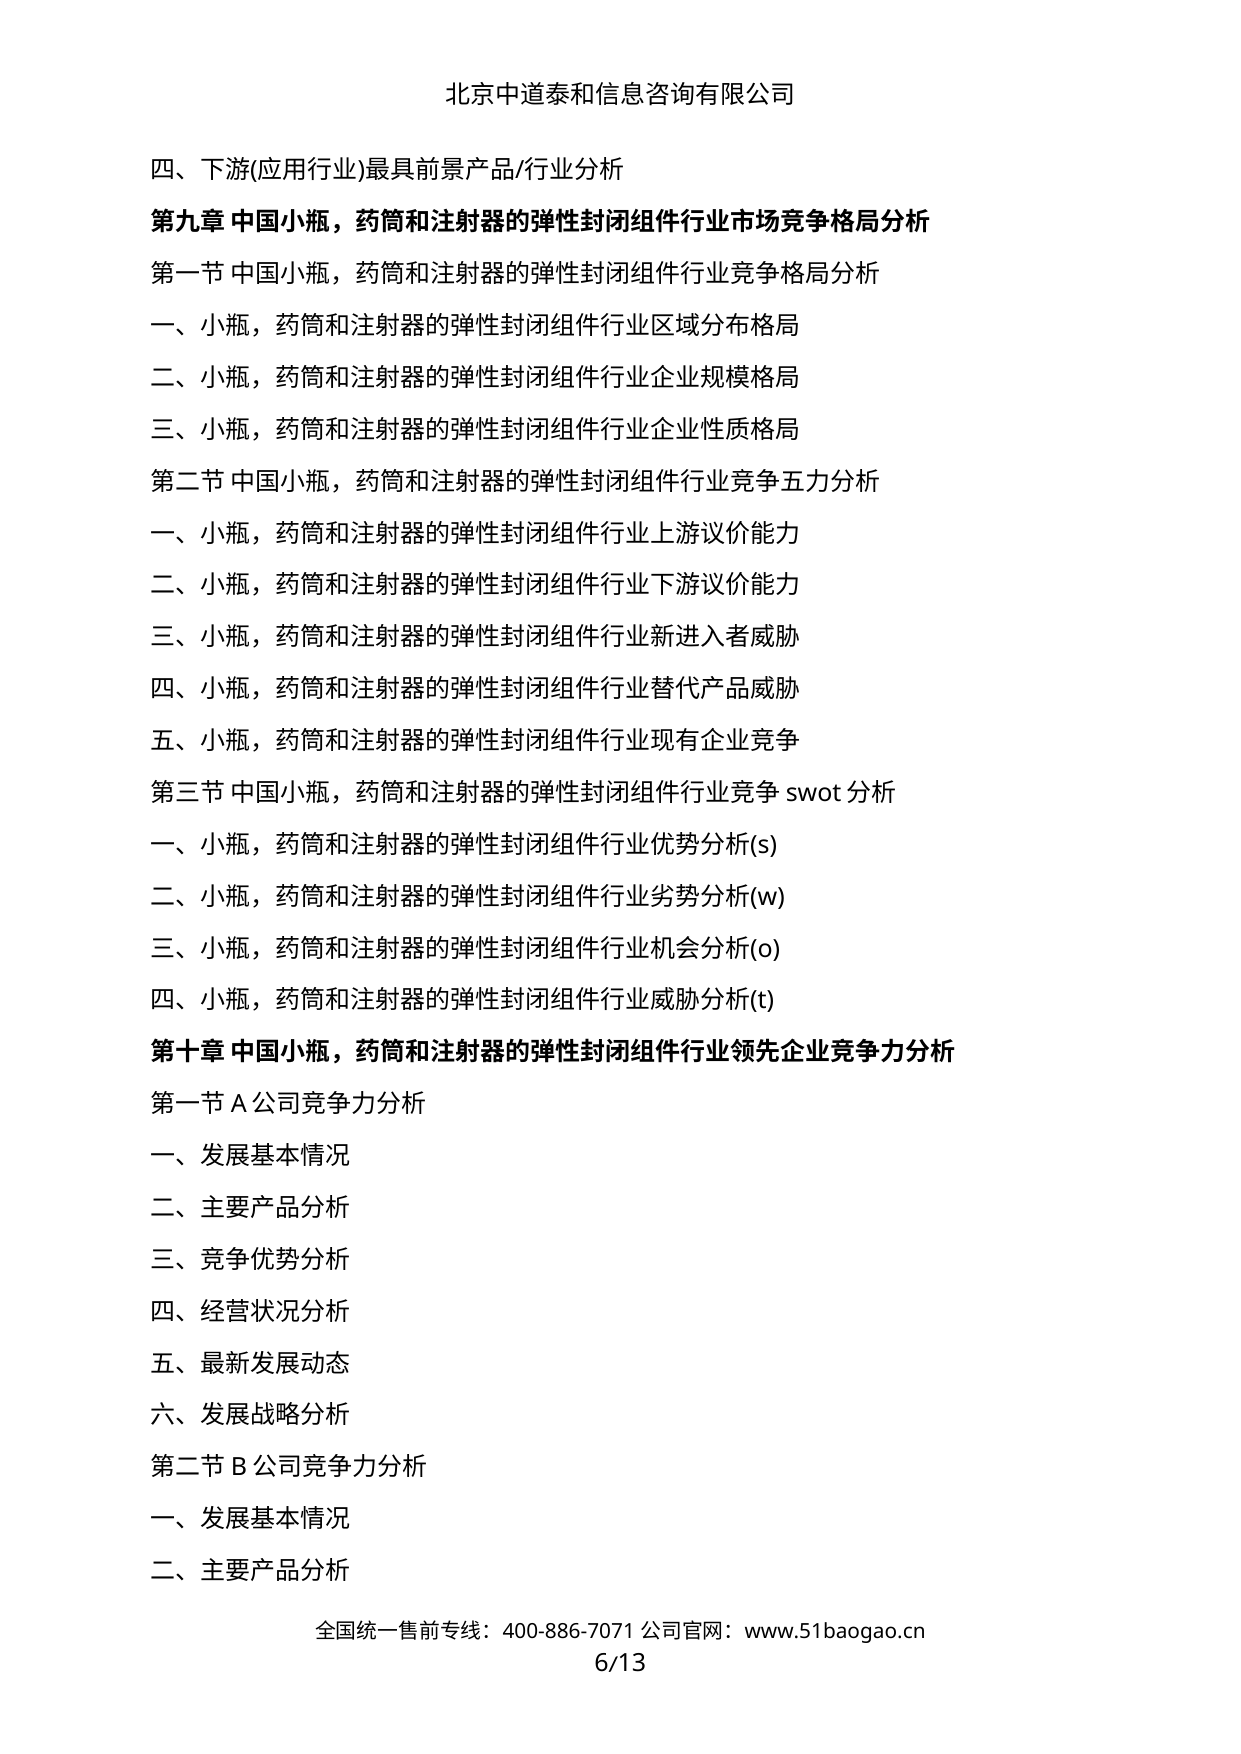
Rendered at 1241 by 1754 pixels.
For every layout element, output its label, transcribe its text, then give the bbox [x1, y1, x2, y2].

text 三、小瓶，药筒和注射器的弹性封闭组件行业新进入者威胁 [150, 617, 1090, 653]
text 四、下游(应用行业)最具前景产品/行业分析 [150, 150, 1090, 186]
text 三、小瓶，药筒和注射器的弹性封闭组件行业机会分析(o) [150, 928, 1090, 964]
text 四、经营状况分析 [150, 1291, 1090, 1327]
text 一、发展基本情况 [150, 1136, 1090, 1172]
text 第九章 中国小瓶，药筒和注射器的弹性封闭组件行业市场竞争格局分析 [150, 202, 1090, 238]
text 第十章 中国小瓶，药筒和注射器的弹性封闭组件行业领先企业竞争力分析 [150, 1032, 1090, 1068]
text 二、小瓶，药筒和注射器的弹性封闭组件行业下游议价能力 [150, 565, 1090, 601]
text 二、主要产品分析 [150, 1551, 1090, 1587]
text 一、小瓶，药筒和注射器的弹性封闭组件行业优势分析(s) [150, 824, 1090, 861]
text 第一节 中国小瓶，药筒和注射器的弹性封闭组件行业竞争格局分析 [150, 254, 1090, 290]
text 六、发展战略分析 [150, 1395, 1090, 1431]
text 第一节 A公司竞争力分析 [150, 1084, 1090, 1120]
text 五、小瓶，药筒和注射器的弹性封闭组件行业现有企业竞争 [150, 721, 1090, 757]
text 第二节 中国小瓶，药筒和注射器的弹性封闭组件行业竞争五力分析 [150, 461, 1090, 497]
text 四、小瓶，药筒和注射器的弹性封闭组件行业替代产品威胁 [150, 669, 1090, 705]
text 三、竞争优势分析 [150, 1239, 1090, 1276]
text 二、小瓶，药筒和注射器的弹性封闭组件行业劣势分析(w) [150, 876, 1090, 912]
text 第二节 B公司竞争力分析 [150, 1447, 1090, 1483]
text 第三节 中国小瓶，药筒和注射器的弹性封闭组件行业竞争swot分析 [150, 772, 1090, 809]
text 三、小瓶，药筒和注射器的弹性封闭组件行业企业性质格局 [150, 409, 1090, 446]
text 一、小瓶，药筒和注射器的弹性封闭组件行业区域分布格局 [150, 306, 1090, 342]
text 五、最新发展动态 [150, 1343, 1090, 1379]
text 一、小瓶，药筒和注射器的弹性封闭组件行业上游议价能力 [150, 513, 1090, 549]
text 二、小瓶，药筒和注射器的弹性封闭组件行业企业规模格局 [150, 357, 1090, 394]
text 一、发展基本情况 [150, 1499, 1090, 1535]
text 二、主要产品分析 [150, 1187, 1090, 1224]
text 四、小瓶，药筒和注射器的弹性封闭组件行业威胁分析(t) [150, 980, 1090, 1016]
